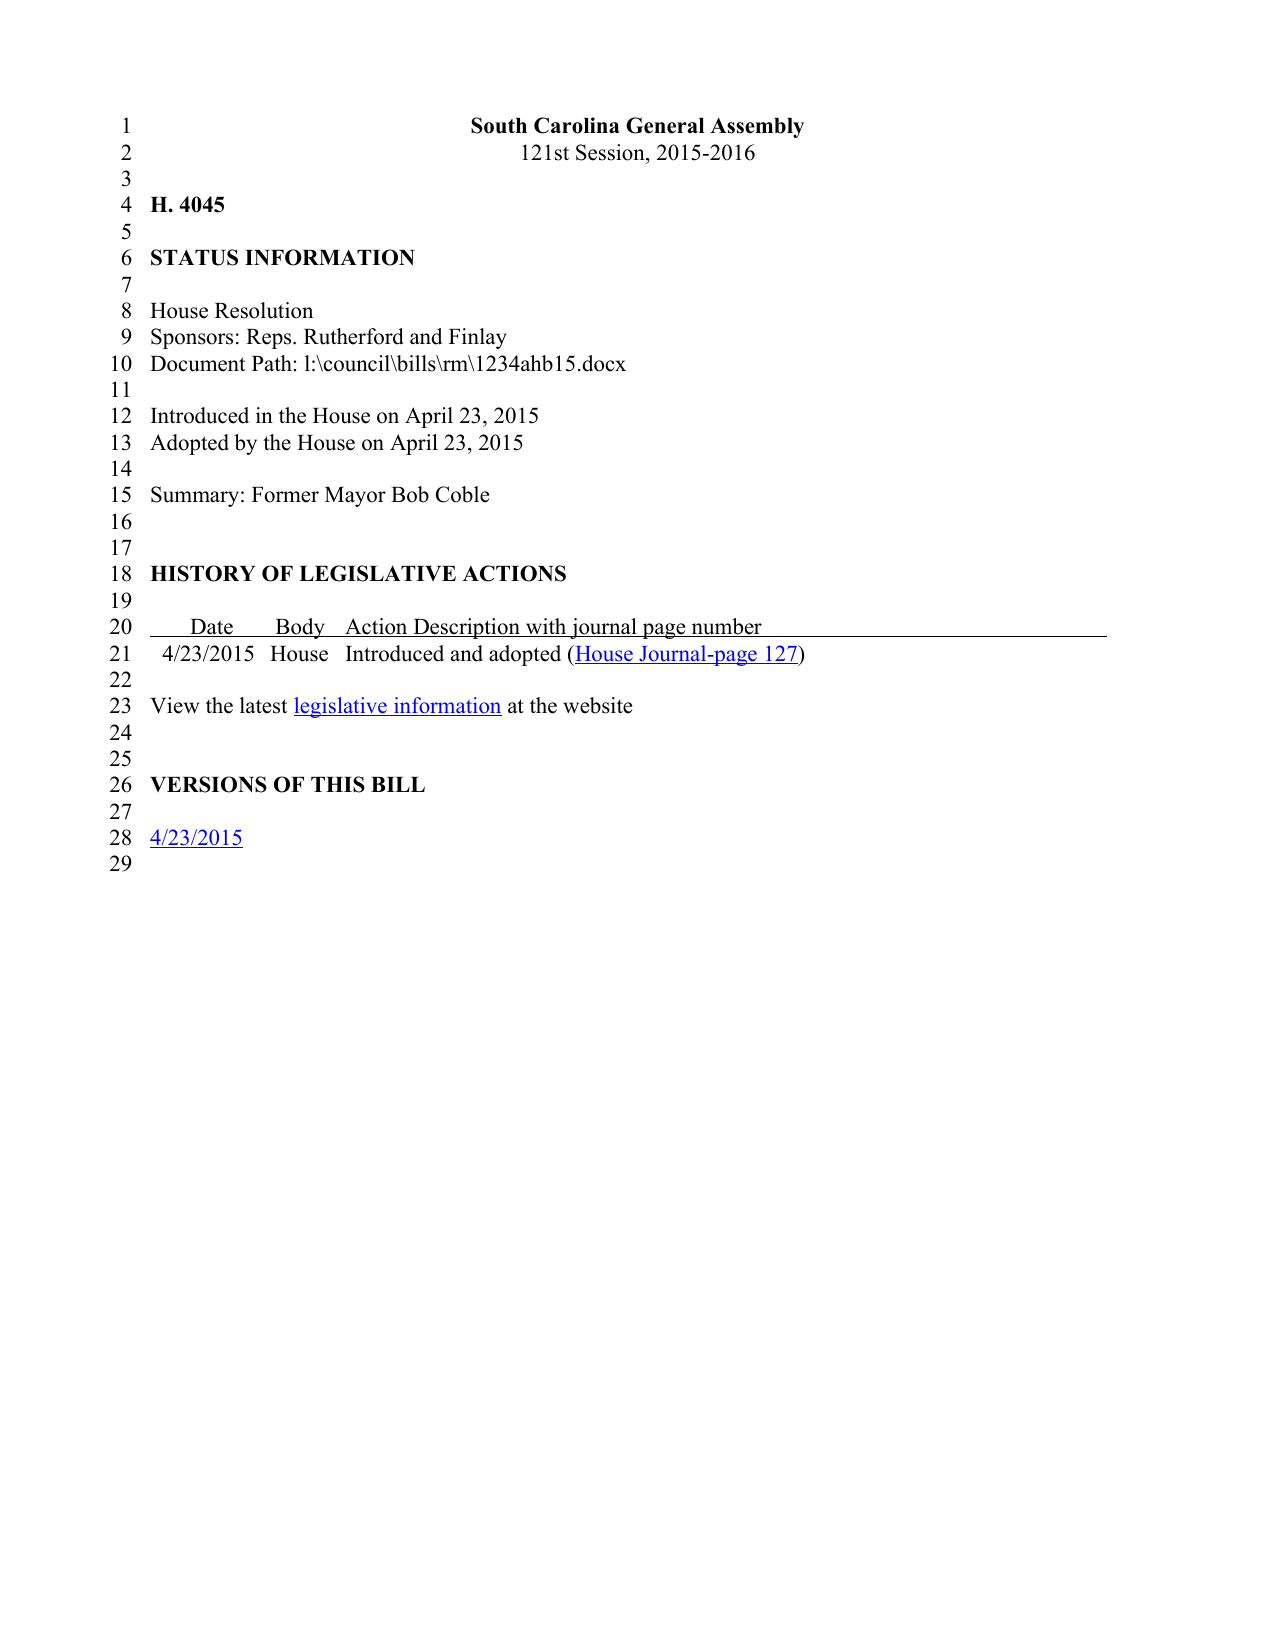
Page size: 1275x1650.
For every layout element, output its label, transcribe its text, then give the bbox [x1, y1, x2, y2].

text View the latest legislative information at the website [150, 692, 1125, 719]
text Sponsors: Reps. Rutherford and Finlay [150, 323, 1125, 350]
text Introduced in the House on April 23, 2015 [150, 402, 1125, 429]
text Adopted by the House on April 23, 2015 [150, 429, 1125, 455]
text STATUS INFORMATION [150, 244, 1125, 271]
text H. 4045 [150, 192, 1125, 218]
text 4/23/2015 House Introduced and adopted (House Journal-page 127) [150, 639, 1125, 666]
text Summary: Former Mayor Bob Coble [150, 481, 1125, 508]
text HISTORY OF LEGISLATIVE ACTIONS [150, 561, 1125, 587]
text Date Body Action Description with journal page number [150, 613, 1125, 639]
text South Carolina General Assembly [150, 112, 1125, 139]
text 121st Session, 2015-2016 [150, 139, 1125, 165]
text VERSIONS OF THIS BILL [150, 771, 1125, 798]
text House Resolution [150, 297, 1125, 323]
text 4/23/2015 [150, 824, 1125, 850]
text Document Path: l:\council\bills\rm\1234ahb15.docx [150, 350, 1125, 376]
